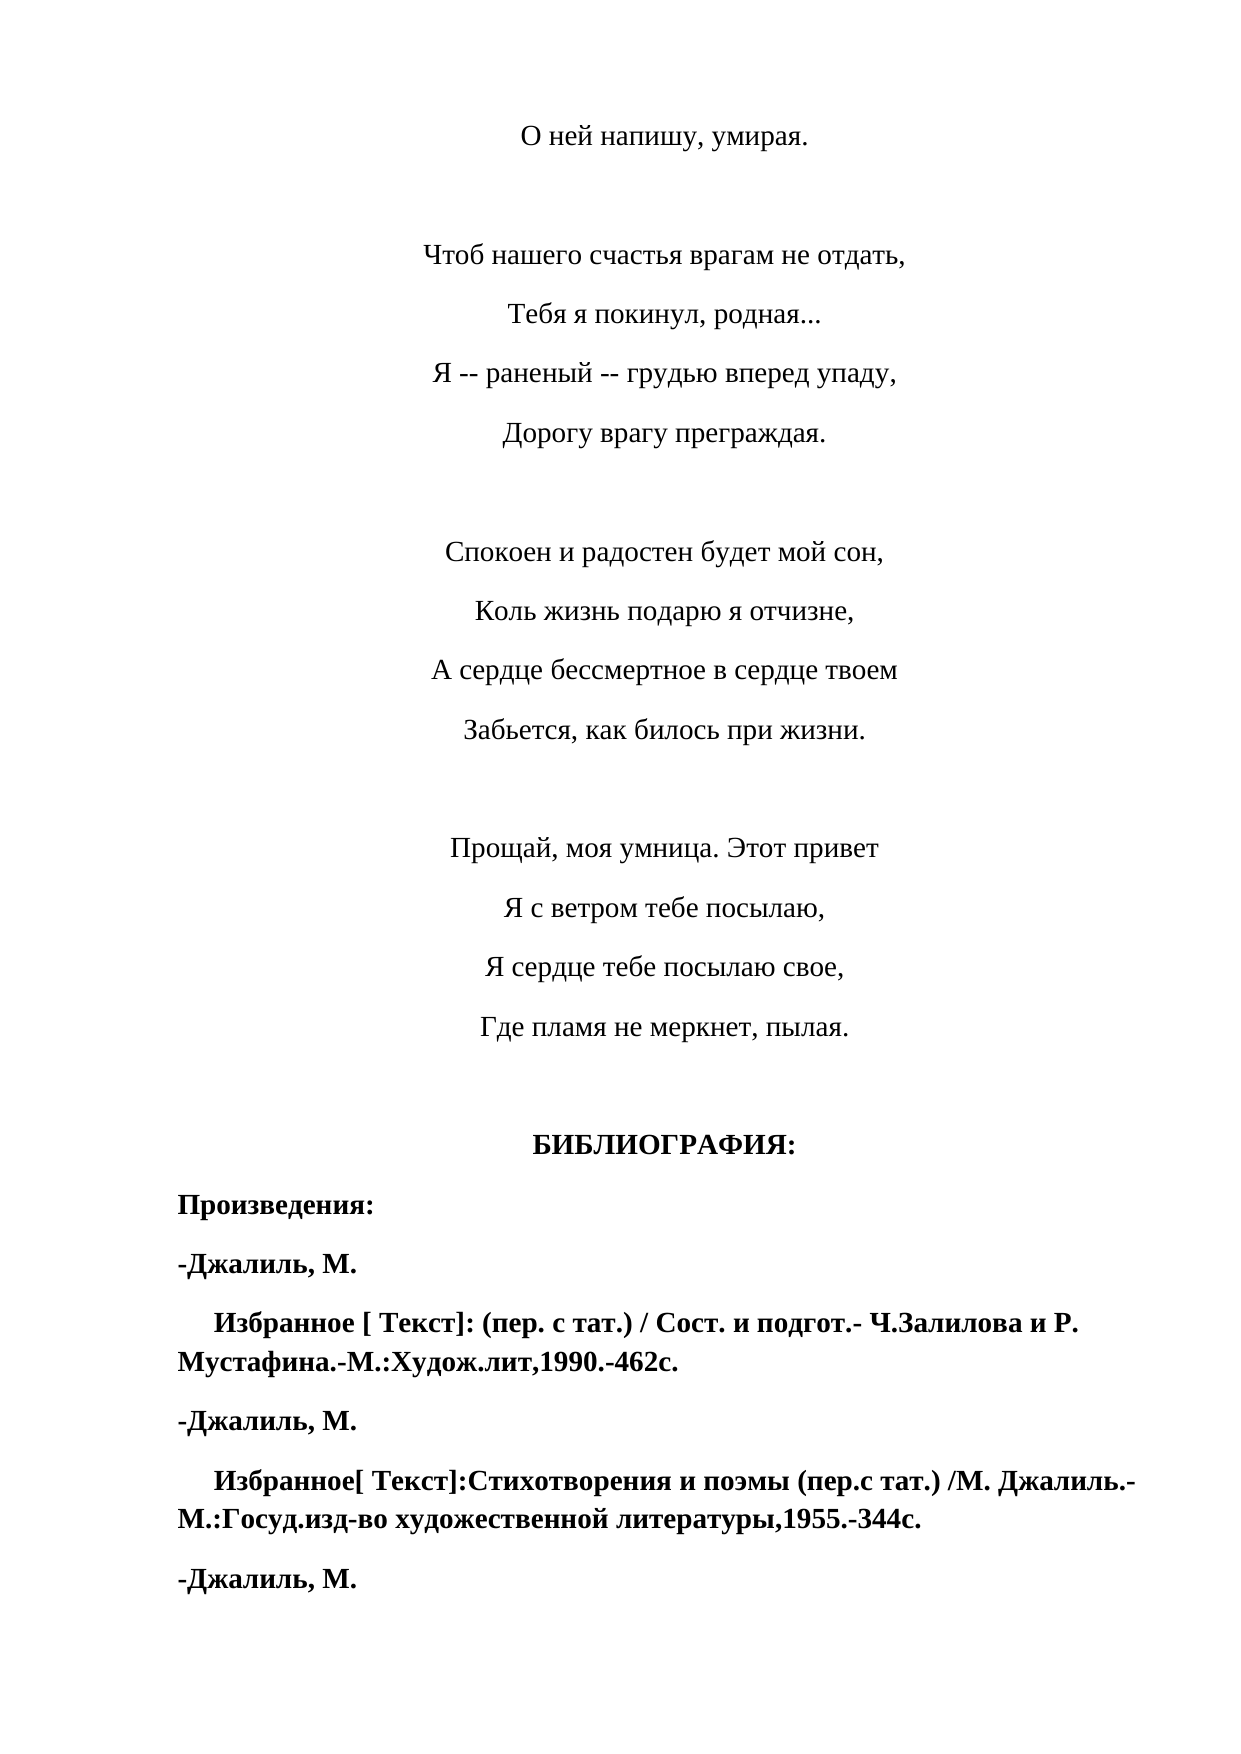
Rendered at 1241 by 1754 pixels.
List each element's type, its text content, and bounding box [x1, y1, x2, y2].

text А сердце бессмертное в сердце твоем [177, 652, 1152, 686]
text -Джалиль, М. [177, 1403, 1152, 1437]
text Где пламя не меркнет, пылая. [177, 1009, 1152, 1042]
text Прощай, моя умница. Этот привет [177, 831, 1152, 864]
text Дорогу врагу преграждая. [177, 415, 1152, 448]
text О ней напишу, умирая. [177, 118, 1152, 152]
text -Джалиль, М. [177, 1561, 1152, 1594]
text БИБЛИОГРАФИЯ: [177, 1127, 1152, 1161]
text Избранное[ Текст]:Стихотворения и поэмы (пер.с тат.) /М. Джалиль.-М.:Госуд.изд-во художественной литературы,1955.-344с. [177, 1463, 1152, 1535]
text Тебя я покинул, родная... [177, 296, 1152, 330]
text Произведения: [177, 1187, 1152, 1220]
text Избранное [ Текст]: (пер. с тат.) / Сост. и подгот.- Ч.Залилова и Р. Мустафина.-М.:Худож.лит,1990.-462с. [177, 1306, 1152, 1378]
text Я -- раненый -- грудью вперед упаду, [177, 356, 1152, 389]
text Я сердце тебе посылаю свое, [177, 949, 1152, 983]
text Чтоб нашего счастья врагам не отдать, [177, 237, 1152, 270]
text Спокоен и радостен будет мой сон, [177, 534, 1152, 567]
text Коль жизнь подарю я отчизне, [177, 593, 1152, 627]
text Я с ветром тебе посылаю, [177, 890, 1152, 923]
text Забьется, как билось при жизни. [177, 712, 1152, 745]
text -Джалиль, М. [177, 1246, 1152, 1280]
